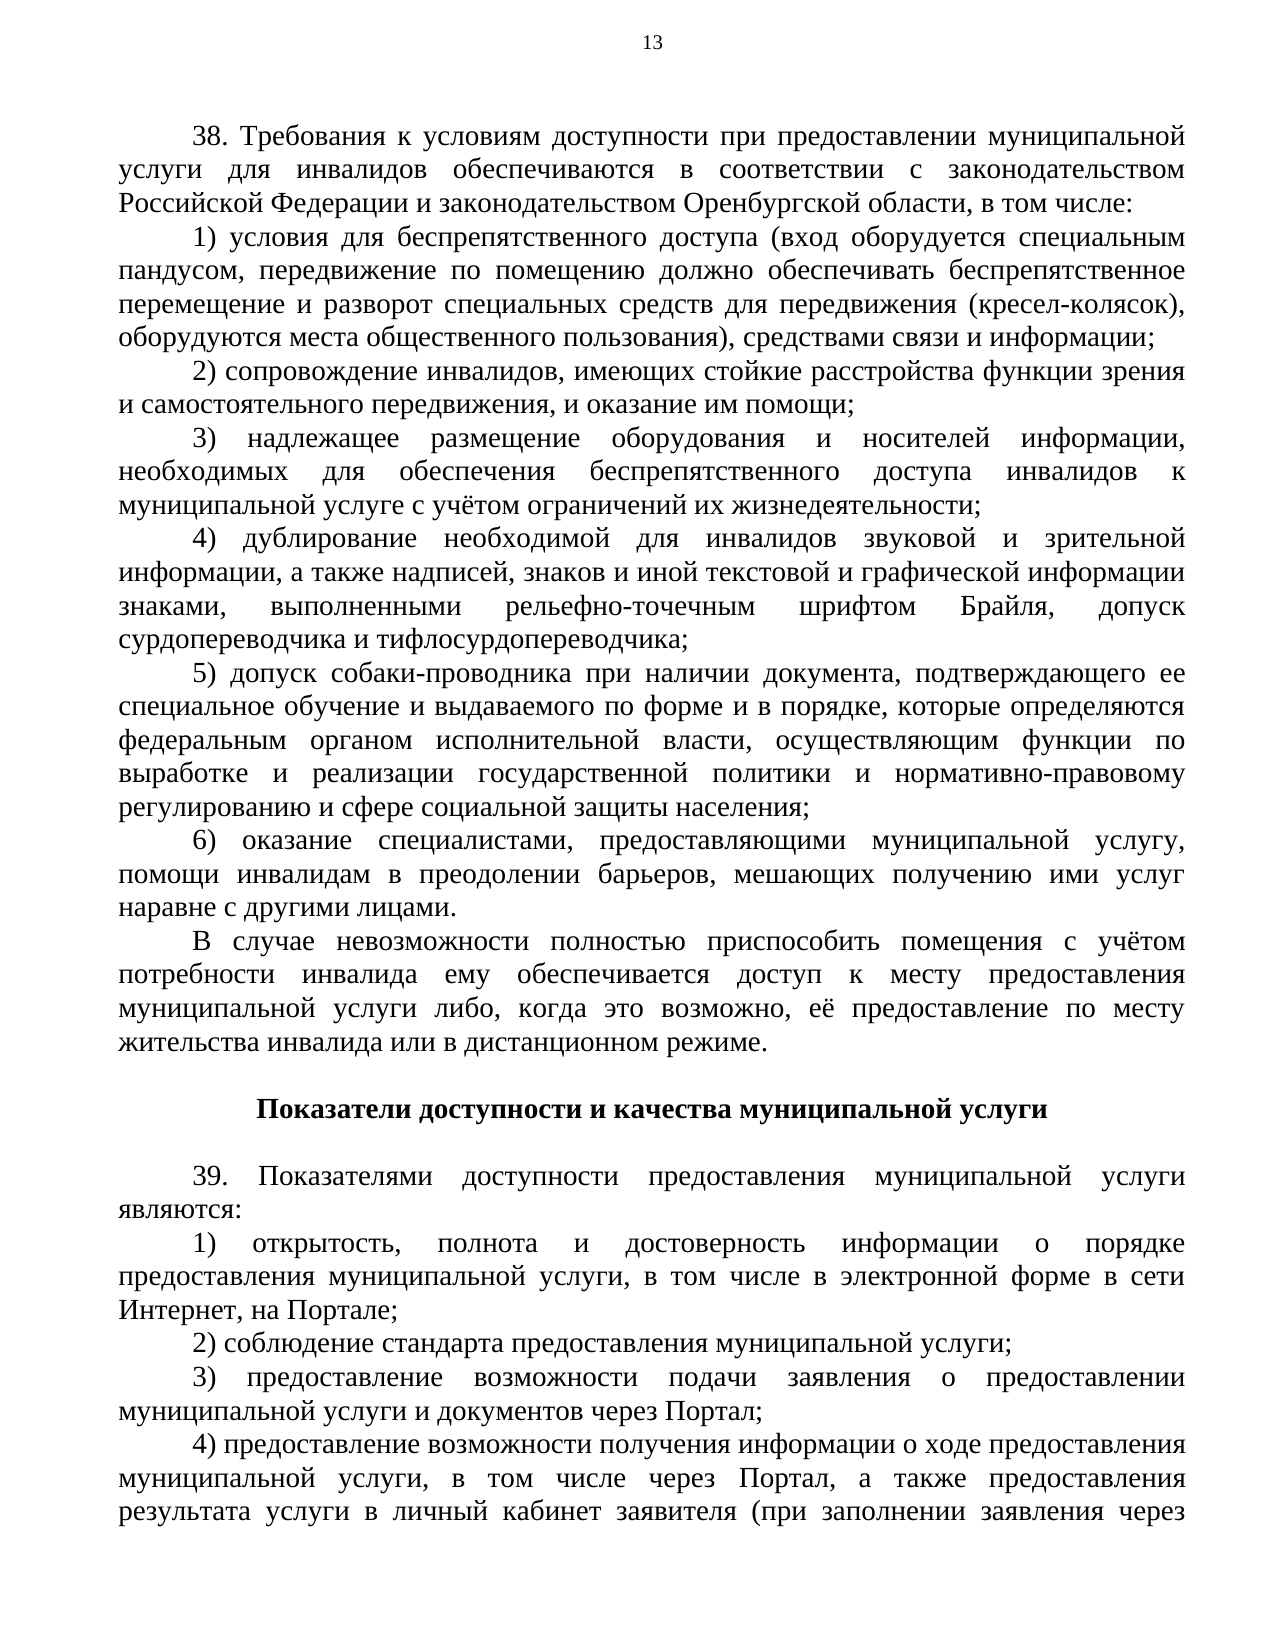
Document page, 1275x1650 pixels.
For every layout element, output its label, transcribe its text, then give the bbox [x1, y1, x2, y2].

text В случае невозможности полностью приспособить помещения с учётом потребности инвалида ему обеспечивается доступ к месту предоставления муниципальной услуги либо, когда это возможно, её предоставление по месту жительства инвалида или в дистанционном режиме. [118, 923, 1186, 1057]
text 5) допуск собаки-проводника при наличии документа, подтверждающего ее специальное обучение и выдаваемого по форме и в порядке, которые определяются федеральным органом исполнительной власти, осуществляющим функции по выработке и реализации государственной политики и нормативно-правовому регулированию и сфере социальной защиты населения; [118, 655, 1186, 822]
text 1) открытость, полнота и достоверность информации о порядке предоставления муниципальной услуги, в том числе в электронной форме в сети Интернет, на Портале; [118, 1225, 1186, 1326]
text 4) дублирование необходимой для инвалидов звуковой и зрительной информации, а также надписей, знаков и иной текстовой и графической информации знаками, выполненными рельефно-точечным шрифтом Брайля, допуск сурдопереводчика и тифлосурдопереводчика; [118, 521, 1186, 655]
text 38. Требования к условиям доступности при предоставлении муниципальной услуги для инвалидов обеспечиваются в соответствии с законодательством Российской Федерации и законодательством Оренбургской области, в том числе: [118, 118, 1186, 219]
text 2) сопровождение инвалидов, имеющих стойкие расстройства функции зрения и самостоятельного передвижения, и оказание им помощи; [118, 353, 1186, 420]
text 2) соблюдение стандарта предоставления муниципальной услуги; [118, 1326, 1186, 1359]
text 39. Показателями доступности предоставления муниципальной услуги являются: [118, 1158, 1186, 1225]
text 6) оказание специалистами, предоставляющими муниципальной услугу, помощи инвалидам в преодолении барьеров, мешающих получению ими услуг наравне с другими лицами. [118, 822, 1186, 923]
text 1) условия для беспрепятственного доступа (вход оборудуется специальным пандусом, передвижение по помещению должно обеспечивать беспрепятственное перемещение и разворот специальных средств для передвижения (кресел-колясок), оборудуются места общественного пользования), средствами связи и информации; [118, 219, 1186, 353]
text Показатели доступности и качества муниципальной услуги [118, 1091, 1186, 1124]
text 3) надлежащее размещение оборудования и носителей информации, необходимых для обеспечения беспрепятственного доступа инвалидов к муниципальной услуге с учётом ограничений их жизнедеятельности; [118, 420, 1186, 521]
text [118, 1426, 1186, 1527]
text 3) предоставление возможности подачи заявления о предоставлении муниципальной услуги и документов через Портал; [118, 1359, 1186, 1426]
